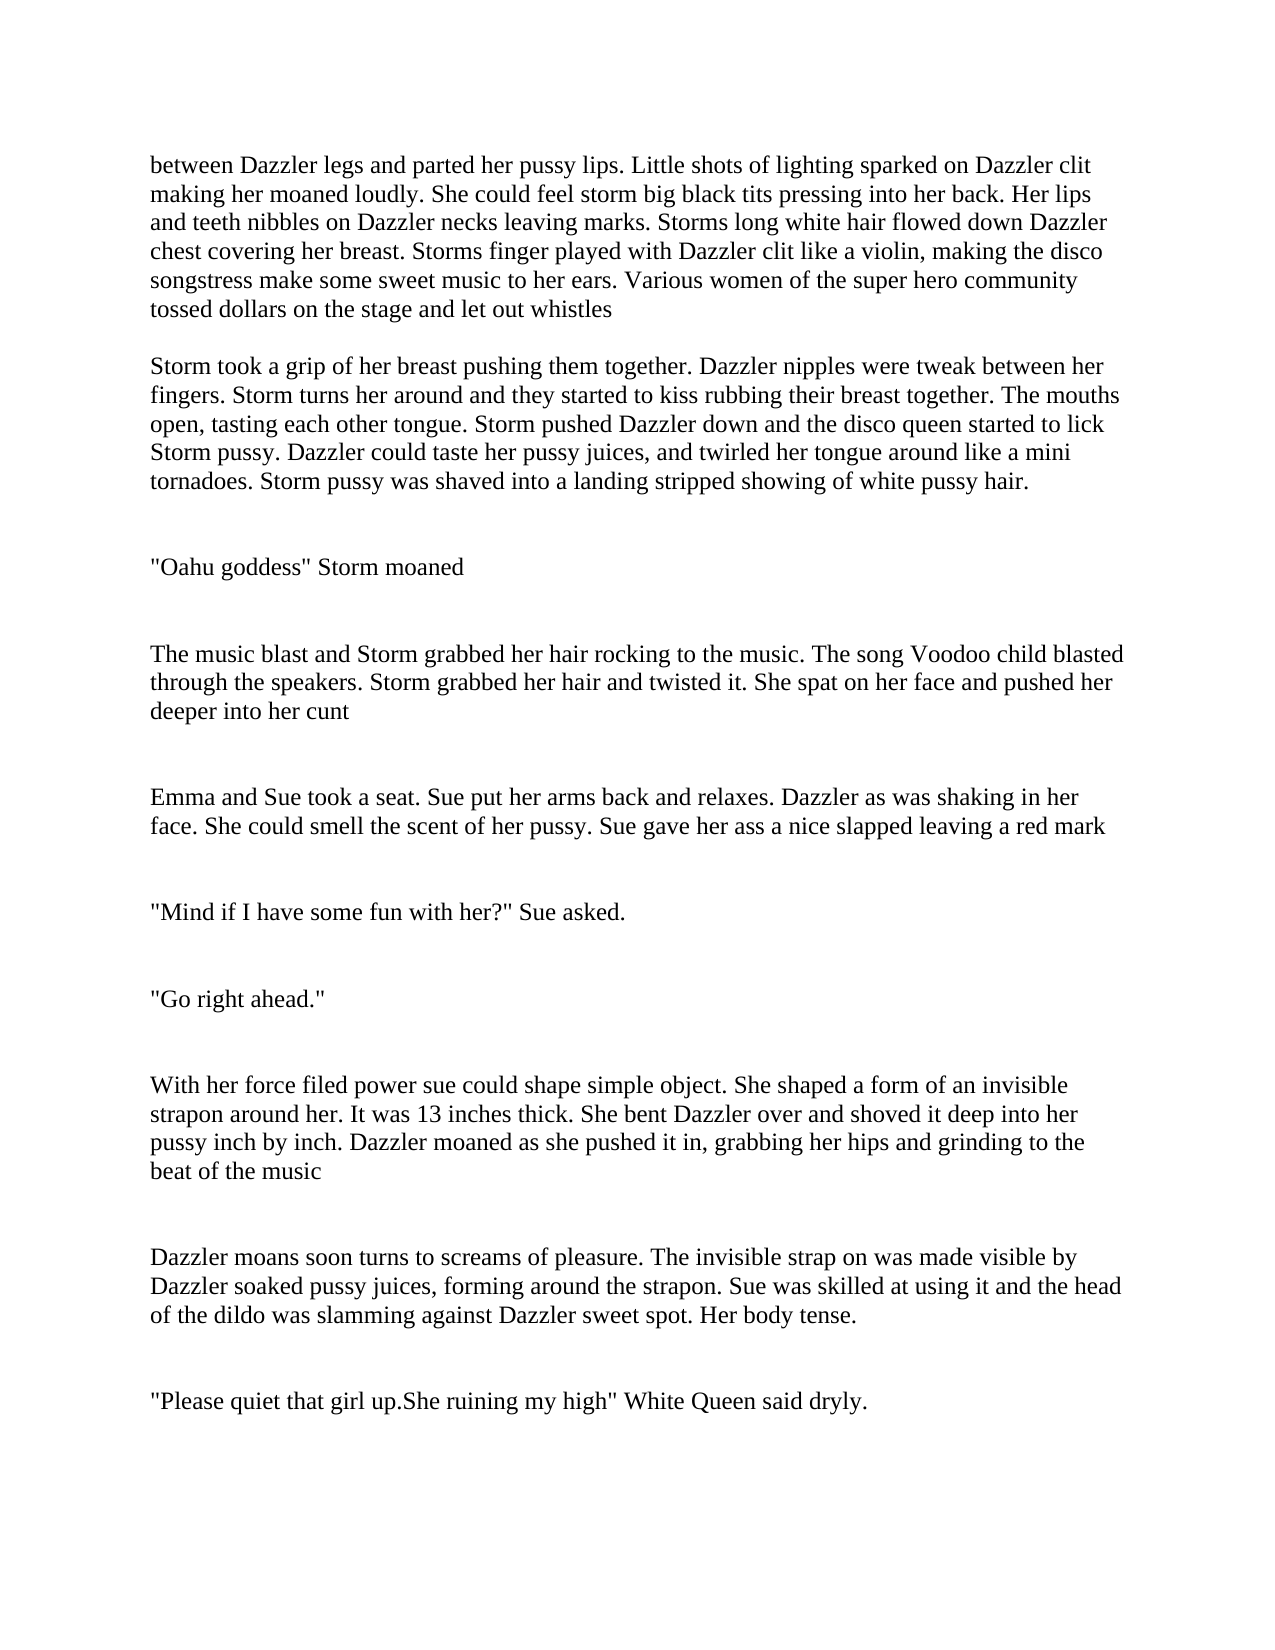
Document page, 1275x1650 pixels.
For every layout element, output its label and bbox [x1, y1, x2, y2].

text [150, 150, 1125, 1472]
